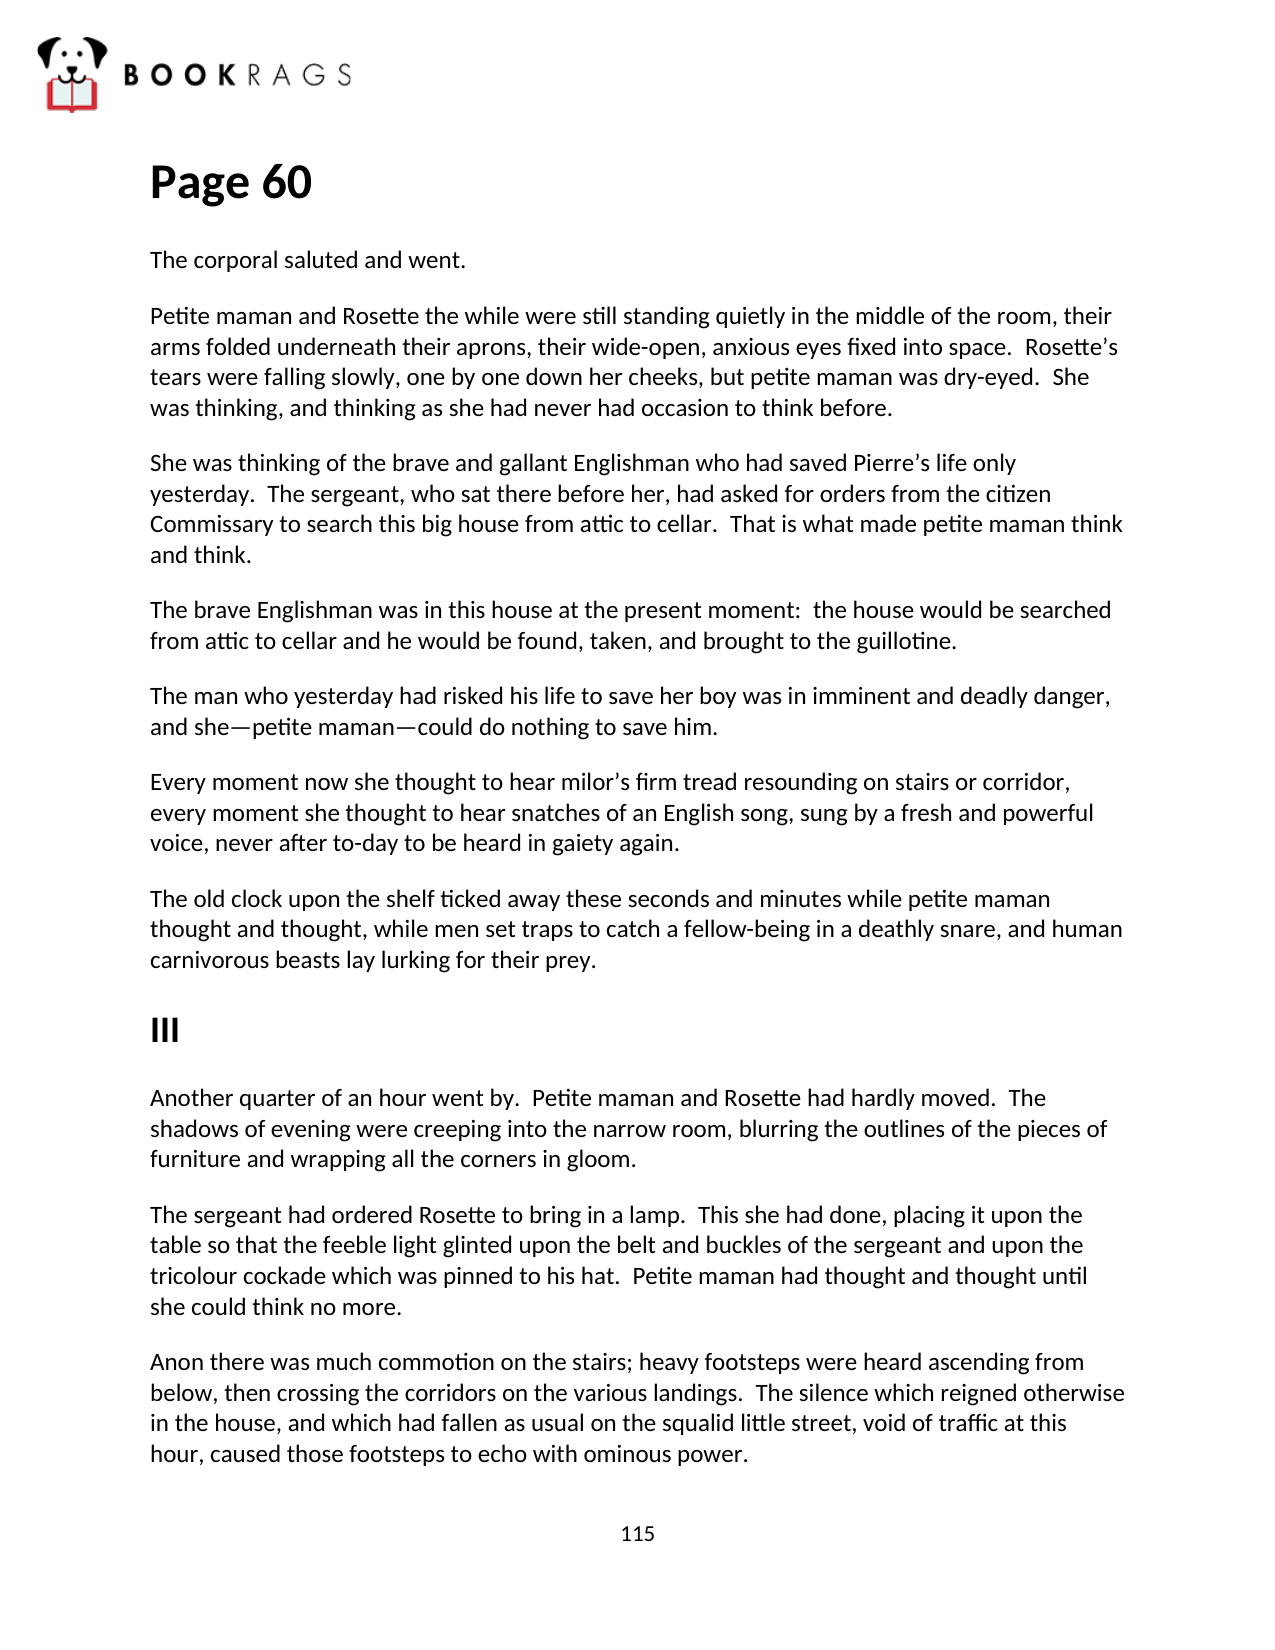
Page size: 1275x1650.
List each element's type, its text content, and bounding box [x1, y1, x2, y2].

text Petite maman and Rosette the while were still standing quietly in the middle of the room, their arms folded underneath their aprons, their wide-open, anxious eyes fixed into space. Rosette’s tears were falling slowly, one by one down her cheeks, but petite maman was dry-eyed. She was thinking, and thinking as she had never had occasion to think before. [150, 300, 1125, 422]
text The corporal saluted and went. [150, 244, 1125, 275]
text Every moment now she thought to hear milor’s firm tread resounding on stairs or corridor, every moment she thought to hear snatches of an English song, sung by a fresh and powerful voice, never after to-day to be heard in gaiety again. [150, 766, 1125, 858]
text The old clock upon the shelf ticked away these seconds and minutes while petite maman thought and thought, while men set traps to catch a fellow-being in a deathly snare, and human carnivorous beasts lay lurking for their prey. [150, 883, 1125, 974]
text Another quarter of an hour went by. Petite maman and Rosette had hardly moved. The shadows of evening were creeping into the narrow room, blurring the outlines of the pieces of furniture and wrapping all the corners in gloom. [150, 1083, 1125, 1174]
text Anon there was much commotion on the stairs; heavy footsteps were heard ascending from below, then crossing the corridors on the various landings. The silence which reigned otherwise in the house, and which had fallen as usual on the squalid little street, void of traffic at this hour, caused those footsteps to echo with ominous power. [150, 1346, 1125, 1468]
text The man who yesterday had risked his life to save her boy was in imminent and deadly danger, and she—­petite maman—­could do nothing to save him. [150, 680, 1125, 741]
text The sergeant had ordered Rosette to bring in a lamp. This she had done, placing it upon the table so that the feeble light glinted upon the belt and buckles of the sergeant and upon the tricolour cockade which was pinned to his hat. Petite maman had thought and thought until she could think no more. [150, 1199, 1125, 1321]
text She was thinking of the brave and gallant Englishman who had saved Pierre’s life only yesterday. The sergeant, who sat there before her, had asked for orders from the citizen Commissary to search this big house from attic to cellar. That is what made petite maman think and think. [150, 447, 1125, 569]
text III [150, 1006, 1125, 1051]
text Page 60 [150, 150, 1125, 211]
picture [37, 37, 351, 113]
text The brave Englishman was in this house at the present moment: the house would be searched from attic to cellar and he would be found, taken, and brought to the guillotine. [150, 594, 1125, 655]
